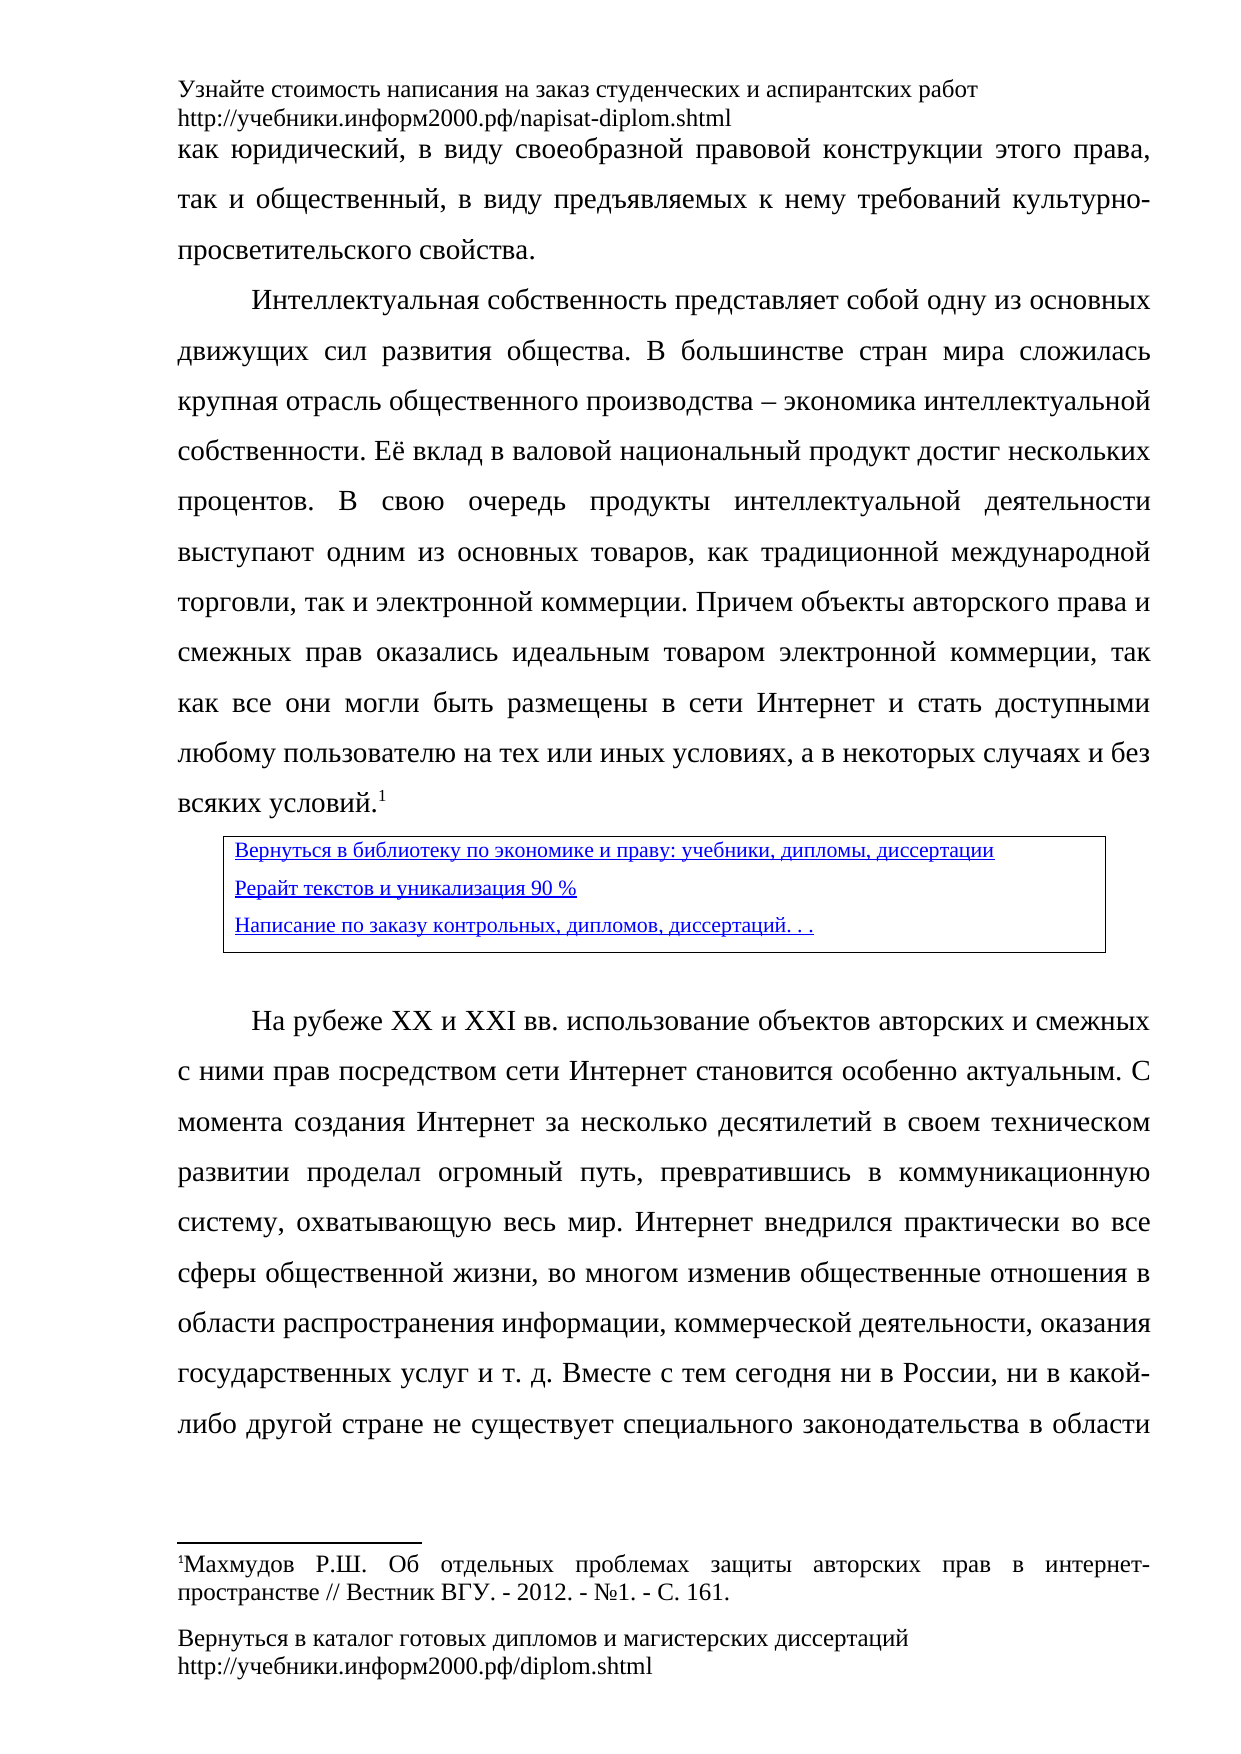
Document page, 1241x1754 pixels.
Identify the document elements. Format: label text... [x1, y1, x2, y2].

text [177, 131, 1152, 266]
table_header Вернуться в библиотеку по экономике и праву: учебники, дипломы, диссертации Рерайт текстов и уникализация 90 % Написание по заказу контрольных, дипломов, диссертаций. . . [224, 837, 1105, 952]
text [177, 1003, 1152, 1439]
text Интеллектуальная собственность представляет собой одну из основных движущих сил развития общества. В большинстве стран мира сложилась крупная отрасль общественного производства – экономика интеллектуальной собственности. Её вклад в валовой национальный продукт достиг нескольких процентов. В свою очередь продукты интеллектуальной деятельности выступают одним из основных товаров, как традиционной международной торговли, так и электронной коммерции. Причем объекты авторского права и смежных прав оказались идеальным товаром электронной коммерции, так как все они могли быть размещены в сети Интернет и стать доступными любому пользователю на тех или иных условиях, а в некоторых случаях и без всяких условий. [177, 282, 1152, 819]
